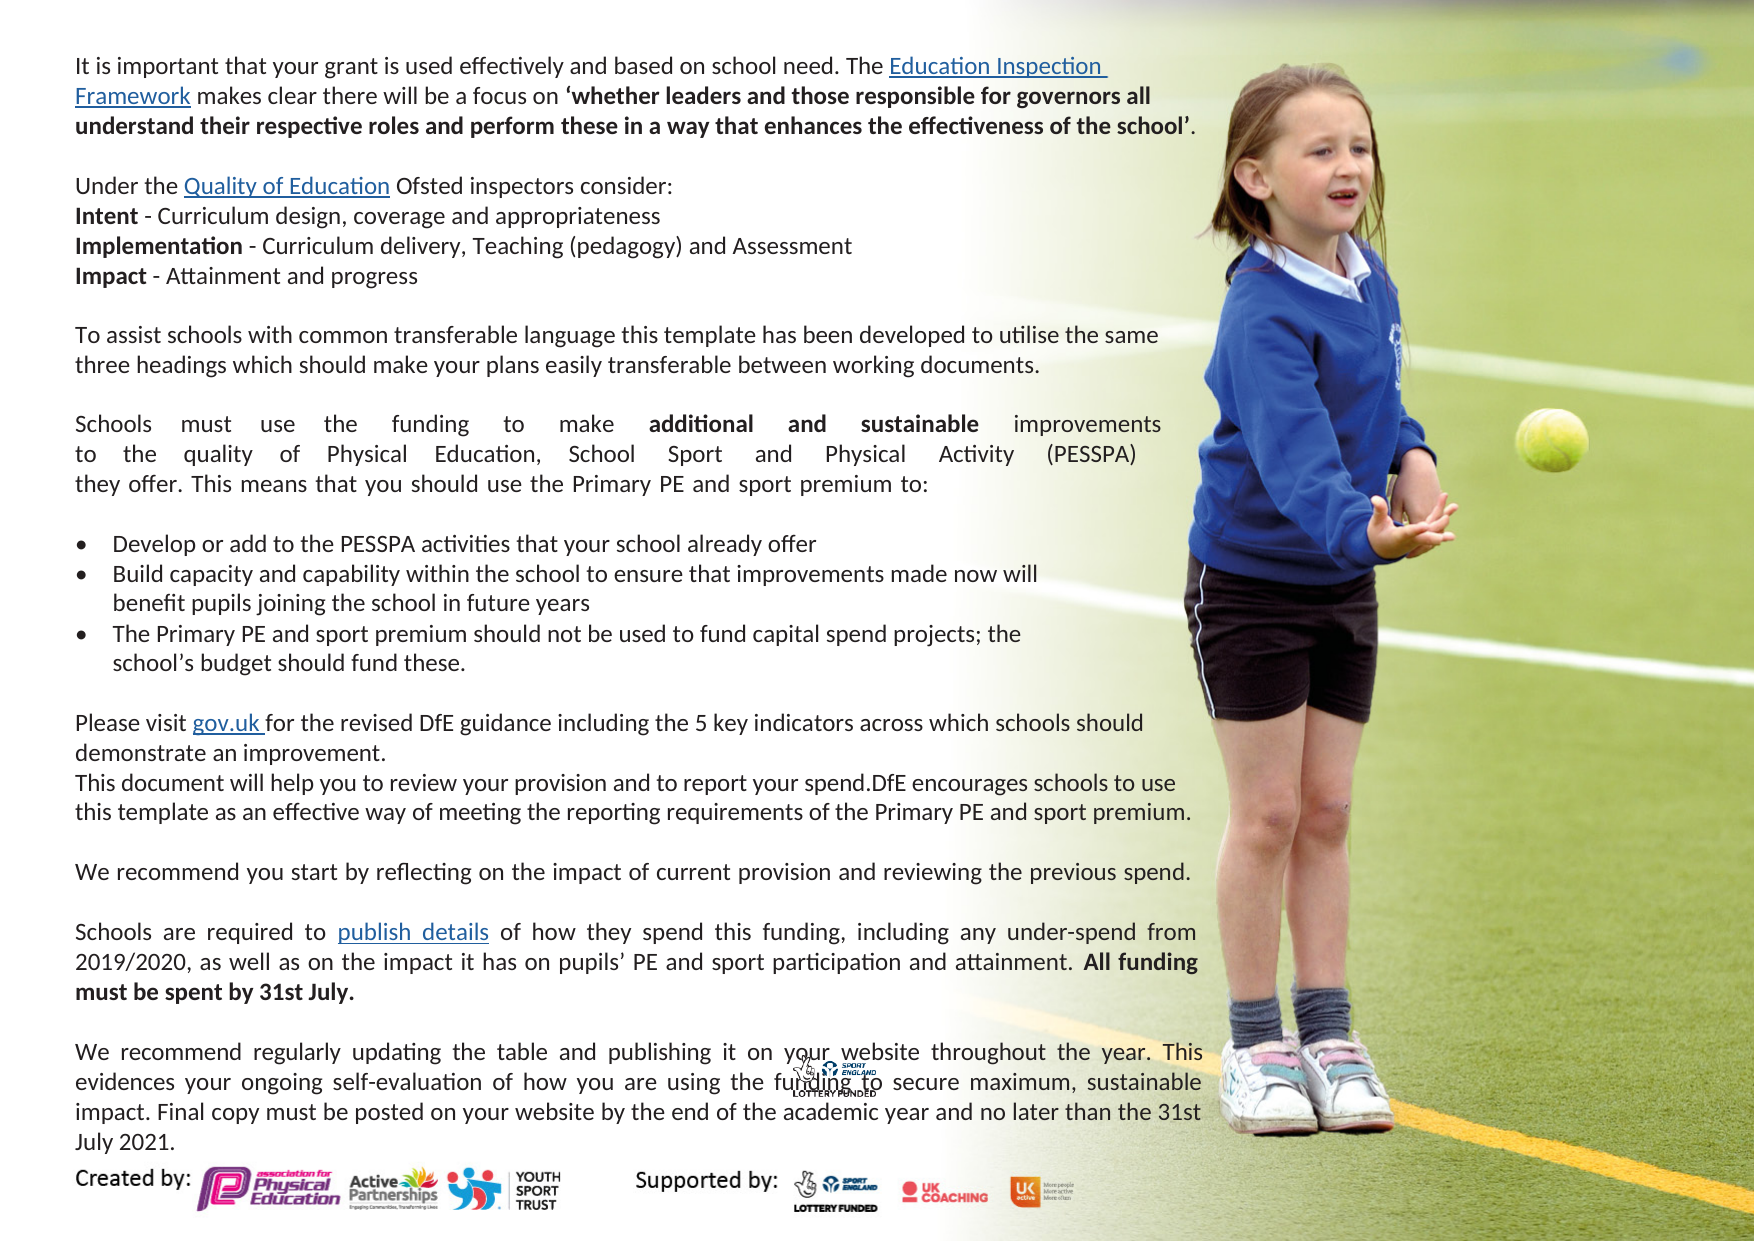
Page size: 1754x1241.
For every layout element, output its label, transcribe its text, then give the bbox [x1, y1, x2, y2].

picture [0, 0, 1754, 1241]
text We recommend regularly updating the table and publishing it on your website throughout the year. This evidences your ongoing self-evaluation of how you are using the funding to secure maximum, sustainable impact. Final copy must be posted on your website by the end of the academic year and no later than the 31st July 2021. [75, 1037, 1204, 1157]
text This document will help you to review your provision and to report your spend.DfE encourages schools to use this template as an effective way of meeting the reporting requirements of the Primary PE and sport premium. [75, 767, 1212, 827]
text Impact - Attainment and progress [75, 260, 1731, 290]
text Schools must use the funding to make additional and sustainable improvements to the quality of Physical Education, School Sport and Physical Activity (PESSPA) they offer. This means that you should use the Primary PE and sport premium to: [75, 409, 1182, 499]
text To assist schools with common transferable language this template has been developed to utilise the same three headings which should make your plans easily transferable between working documents. [75, 320, 1181, 379]
text Implementation - Curriculum delivery, Teaching (pedagogy) and Assessment [75, 230, 1731, 260]
list The Primary PE and sport premium should not be used to fund capital spend projects; the school’s budget should fund these. [75, 618, 1106, 678]
list Develop or add to the PESSPA activities that your school already offer [75, 528, 1731, 558]
text We recommend you start by reflecting on the impact of current provision and reviewing the previous spend. [75, 856, 1731, 887]
text Under the Quality of Education Ofsted inspectors consider: [75, 170, 1731, 200]
text Intent - Curriculum design, coverage and appropriateness [75, 200, 1731, 230]
text It is important that your grant is used effectively and based on school need. The Education Inspection Framework makes clear there will be a focus on ‘whether leaders and those responsible for governors all understand their respective roles and perform these in a way that enhances the effectiveness of the school’. [75, 51, 1211, 141]
list Build capacity and capability within the school to ensure that improvements made now will benefit pupils joining the school in future years [75, 558, 1115, 618]
text Please visit gov.uk for the revised DfE guidance including the 5 key indicators across which schools should demonstrate an improvement. [75, 707, 1212, 767]
text Schools are required to publish details of how they spend this funding, including any under-spend from 2019/2020, as well as on the impact it has on pupils’ PE and sport participation and attainment. All funding must be spent by 31st July. [75, 917, 1198, 1007]
